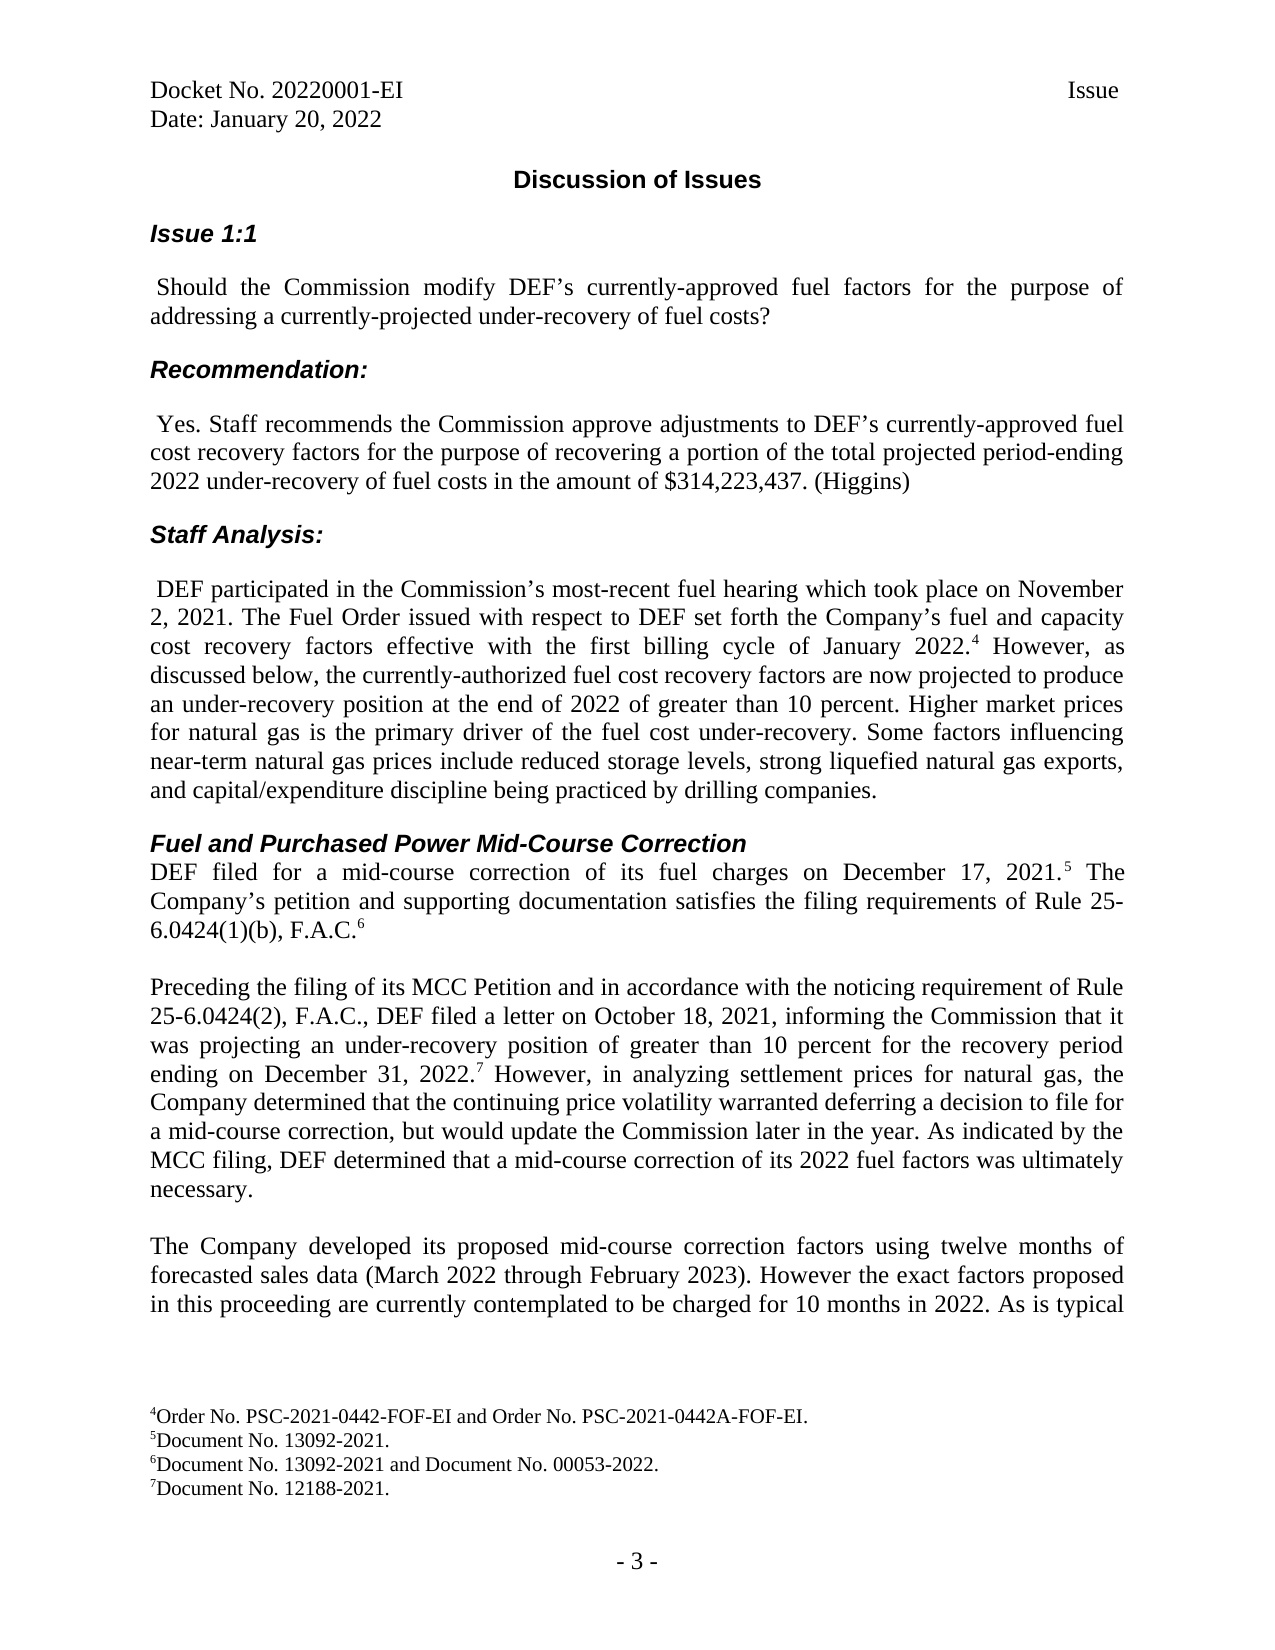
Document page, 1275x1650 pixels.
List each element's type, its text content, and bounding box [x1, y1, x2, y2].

text Preceding the filing of its MCC Petition and in accordance with the noticing requirement of Rule 25-6.0424(2), F.A.C., DEF filed a letter on October 18, 2021, informing the Commission that it was projecting an under-recovery position of greater than 10 percent for the recovery period ending on December 31, 2022. However, in analyzing settlement prices for natural gas, the Company determined that the continuing price volatility warranted deferring a decision to file for a mid-course correction, but would update the Commission later in the year. As indicated by the MCC filing, DEF determined that a mid-course correction of its 2022 fuel factors was ultimately necessary. [150, 972, 1125, 1202]
subtitle Staff Analysis: [150, 520, 1125, 549]
text DEF participated in the Commission’s most-recent fuel hearing which took place on November 2, 2021. The Fuel Order issued with respect to DEF set forth the Company’s fuel and capacity cost recovery factors effective with the first billing cycle of January 2022. However, as discussed below, the currently-authorized fuel cost recovery factors are now projected to produce an under-recovery position at the end of 2022 of greater than 10 percent. Higher market prices for natural gas is the primary driver of the fuel cost under-recovery. Some factors influencing near-term natural gas prices include reduced storage levels, strong liquefied natural gas exports, and capital/expenditure discipline being practiced by drilling companies. [150, 574, 1125, 804]
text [150, 1231, 1125, 1317]
text Yes. Staff recommends the Commission approve adjustments to DEF’s currently-approved fuel cost recovery factors for the purpose of recovering a portion of the total projected period-ending 2022 under-recovery of fuel costs in the amount of $314,223,437. (Higgins) [150, 409, 1125, 495]
text DEF filed for a mid-course correction of its fuel charges on December 17, 2021. The Company’s petition and supporting documentation satisfies the filing requirements of Rule 25-6.0424(1)(b), F.A.C. [150, 857, 1125, 944]
text Should the Commission modify DEF’s currently-approved fuel factors for the purpose of addressing a currently-projected under-recovery of fuel costs? [150, 272, 1125, 330]
text Fuel and Purchased Power Mid-Course Correction [150, 829, 1125, 857]
subtitle Recommendation: [150, 355, 1125, 384]
subtitle Discussion of Issues [150, 165, 1125, 194]
